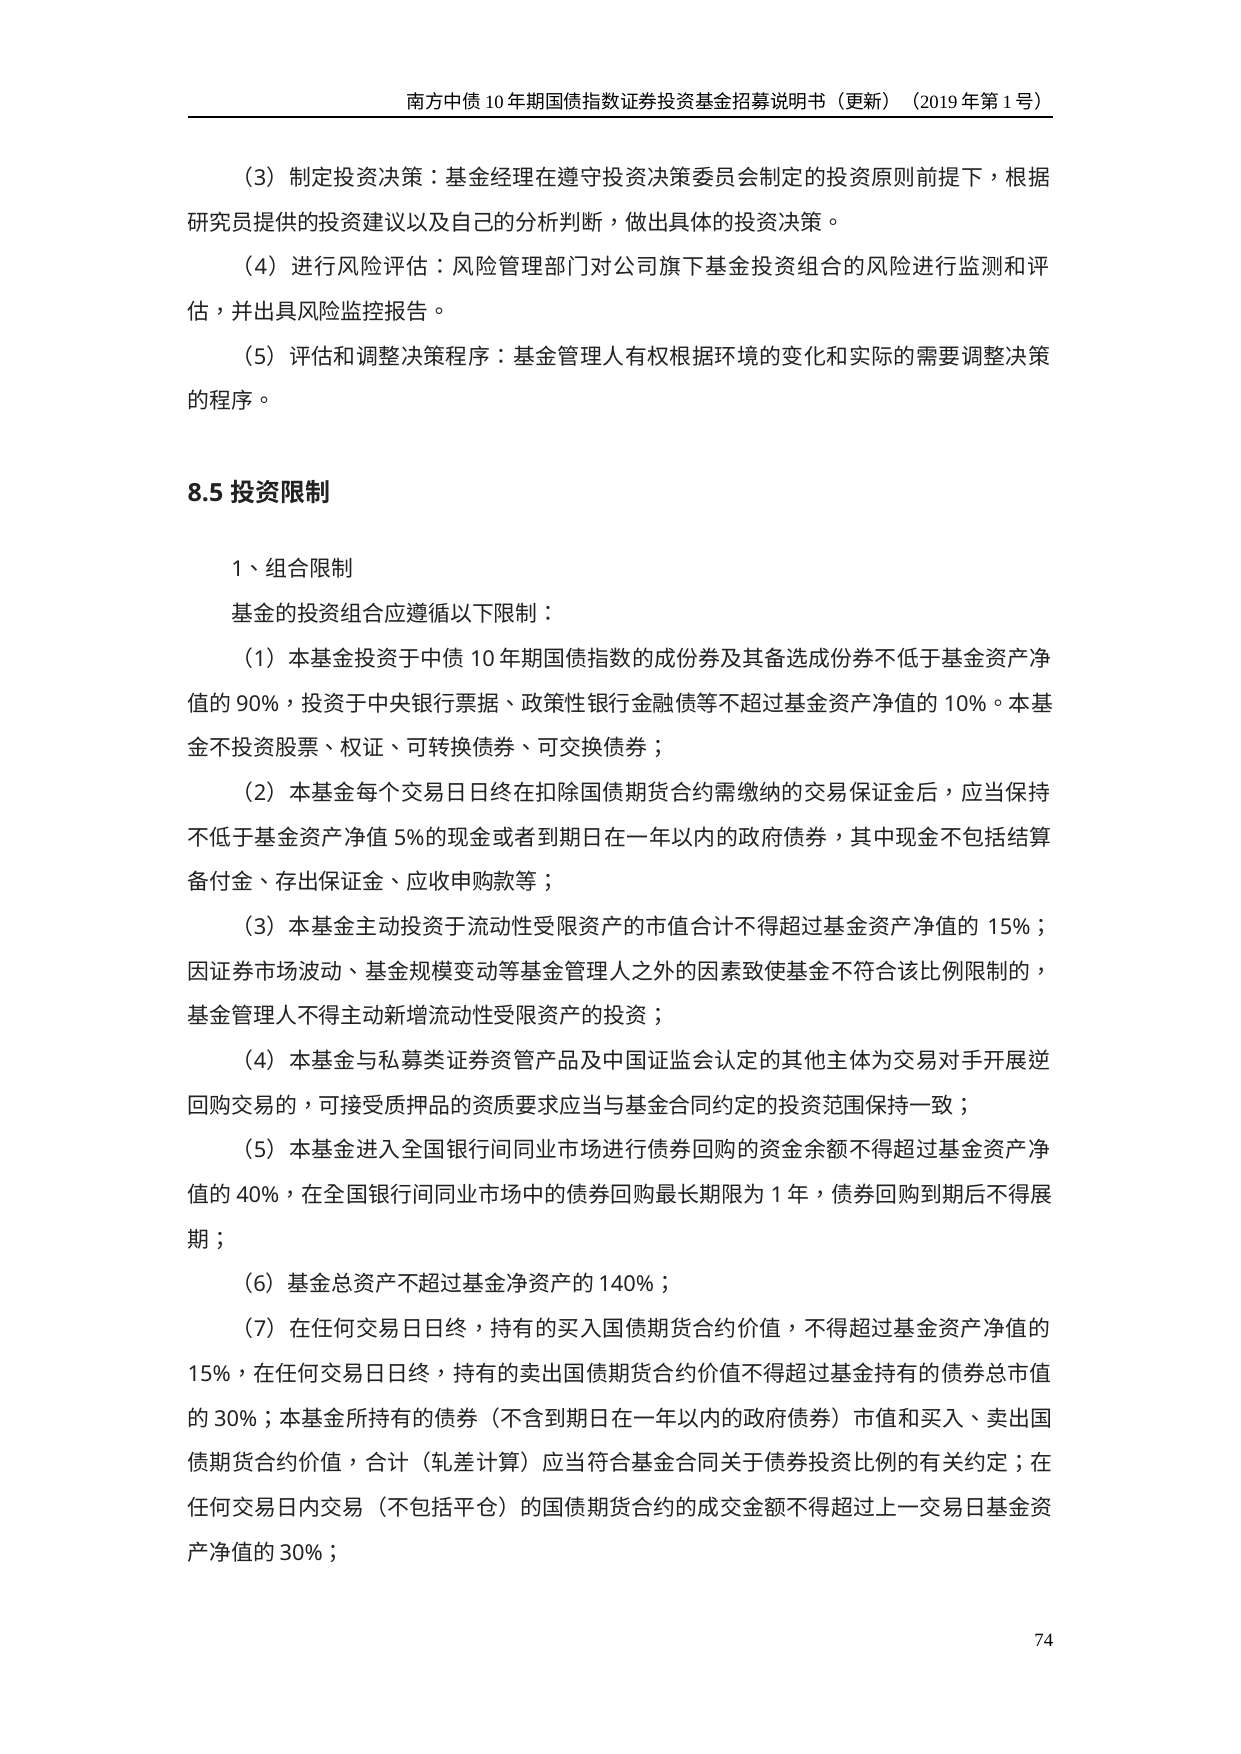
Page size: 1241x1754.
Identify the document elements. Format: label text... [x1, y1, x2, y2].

text （3）制定投资决策：基金经理在遵守投资决策委员会制定的投资原则前提下，根据研究员提供的投资建议以及自己的分析判断，做出具体的投资决策。 [187, 162, 1053, 236]
text （6）基金总资产不超过基金净资产的140%； [187, 1268, 1053, 1298]
text （2）本基金每个交易日日终在扣除国债期货合约需缴纳的交易保证金后，应当保持不低于基金资产净值5%的现金或者到期日在一年以内的政府债券，其中现金不包括结算备付金、存出保证金、应收申购款等； [187, 777, 1053, 896]
text （7）在任何交易日日终，持有的买入国债期货合约价值，不得超过基金资产净值的15%，在任何交易日日终，持有的卖出国债期货合约价值不得超过基金持有的债券总市值的30%；本基金所持有的债券（不含到期日在一年以内的政府债券）市值和买入、卖出国债期货合约价值，合计（轧差计算）应当符合基金合同关于债券投资比例的有关约定；在任何交易日内交易（不包括平仓）的国债期货合约的成交金额不得超过上一交易日基金资产净值的30%； [187, 1313, 1053, 1566]
text （4）进行风险评估：风险管理部门对公司旗下基金投资组合的风险进行监测和评估，并出具风险监控报告。 [187, 251, 1053, 326]
text （3）本基金主动投资于流动性受限资产的市值合计不得超过基金资产净值的15%；因证券市场波动、基金规模变动等基金管理人之外的因素致使基金不符合该比例限制的，基金管理人不得主动新增流动性受限资产的投资； [187, 911, 1053, 1030]
text （5）本基金进入全国银行间同业市场进行债券回购的资金余额不得超过基金资产净值的40%，在全国银行间同业市场中的债券回购最长期限为1年，债券回购到期后不得展期； [187, 1134, 1053, 1253]
text 1、组合限制 [187, 553, 1053, 583]
text （4）本基金与私募类证券资管产品及中国证监会认定的其他主体为交易对手开展逆回购交易的，可接受质押品的资质要求应当与基金合同约定的投资范围保持一致； [187, 1045, 1053, 1119]
text （1）本基金投资于中债10年期国债指数的成份券及其备选成份券不低于基金资产净值的90%，投资于中央银行票据、政策性银行金融债等不超过基金资产净值的10%。本基金不投资股票、权证、可转换债券、可交换债券； [187, 643, 1053, 762]
text （5）评估和调整决策程序：基金管理人有权根据环境的变化和实际的需要调整决策的程序。 [187, 341, 1053, 415]
text 基金的投资组合应遵循以下限制： [187, 598, 1053, 628]
text 8.5 投资限制 [187, 459, 1053, 524]
